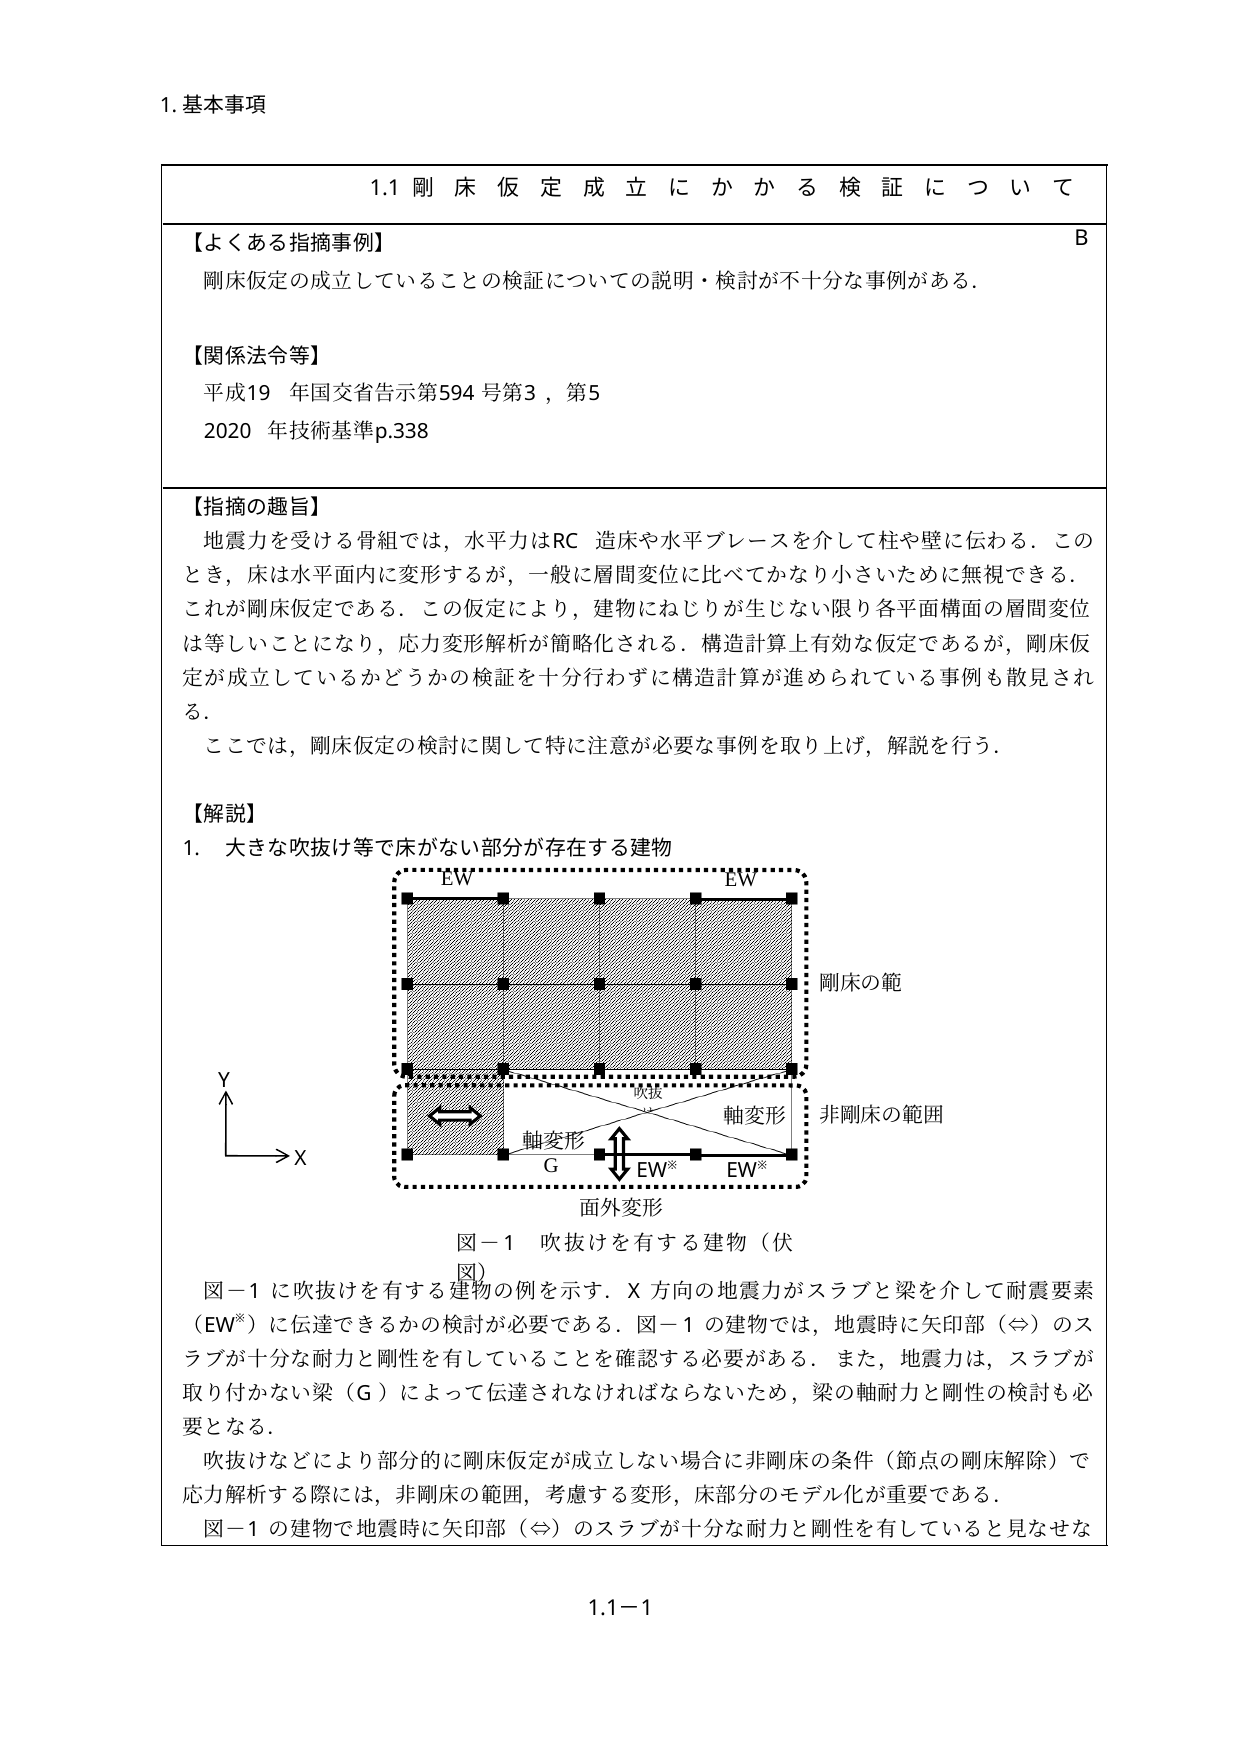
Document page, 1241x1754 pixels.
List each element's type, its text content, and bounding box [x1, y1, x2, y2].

table_header 1.1 剛床仮定成立にかかる検証について B [162, 166, 1106, 223]
table_cell 【よくある指摘事例】 剛床仮定の成立していることの検証についての説明・検討が不十分な事例がある． 【関係法令等】 平成19年国交省告示第594号第3，第5 2020年技術基準p.338 [162, 224, 1106, 487]
picture [616, 1132, 623, 1172]
picture [391, 881, 808, 1172]
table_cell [162, 488, 1106, 1544]
